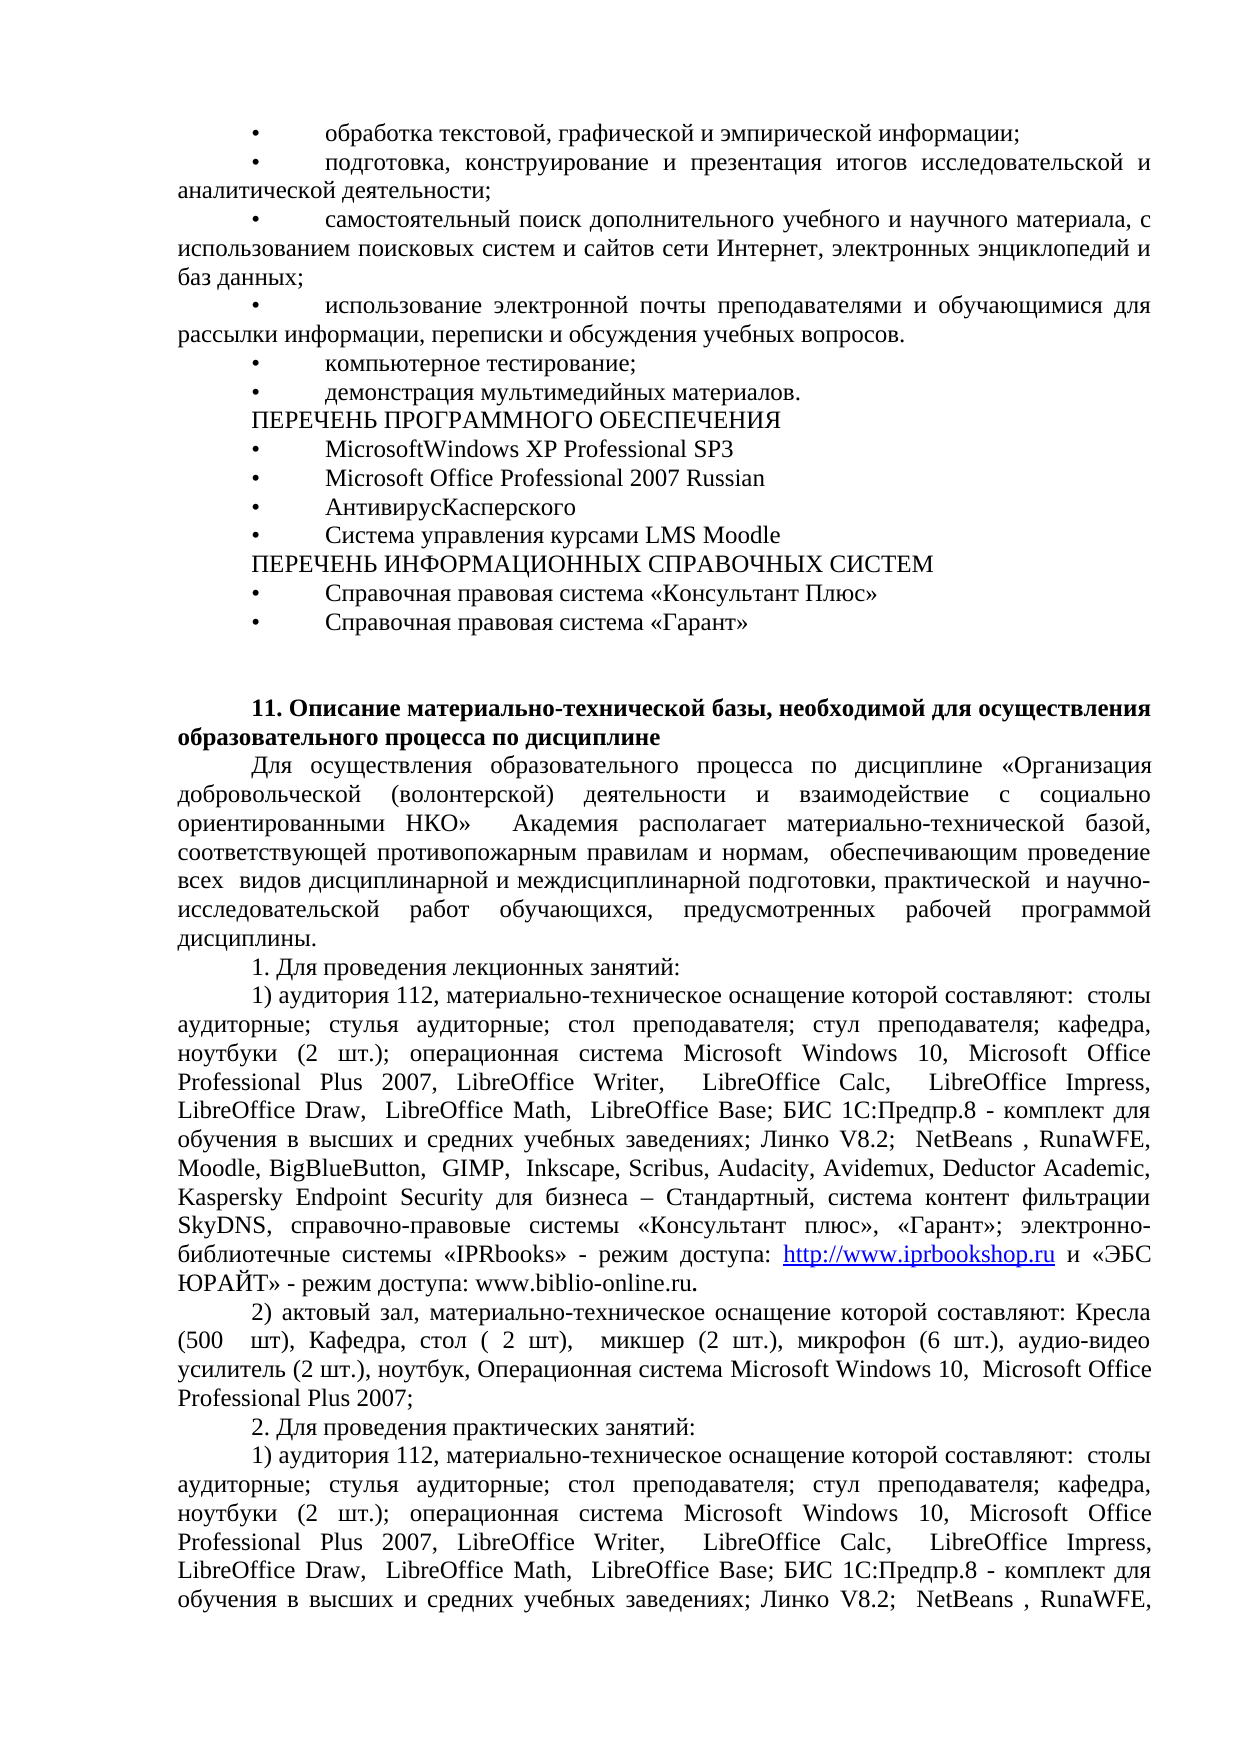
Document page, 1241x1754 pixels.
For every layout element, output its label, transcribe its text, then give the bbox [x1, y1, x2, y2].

text ПЕРЕЧЕНЬ ПРОГРАММНОГО ОБЕСПЕЧЕНИЯ [177, 406, 1152, 434]
text • Справочная правовая система «Консультант Плюс» [177, 578, 1152, 607]
text • самостоятельный поиск дополнительного учебного и научного материала, с использованием поисковых систем и сайтов сети Интернет, электронных энциклопедий и баз данных; [177, 204, 1152, 291]
text • обработка текстовой, графической и эмпирической информации; [177, 118, 1152, 147]
text • компьютерное тестирование; [177, 348, 1152, 377]
text • АнтивирусКасперского [177, 492, 1152, 521]
text • MicrosoftWindows XP Professional SP3 [177, 434, 1152, 463]
text • подготовка, конструирование и презентация итогов исследовательской и аналитической деятельности; [177, 147, 1152, 204]
text 2) актовый зал, материально-техническое оснащение которой составляют: Кресла (500 шт), Кафедра, стол ( 2 шт), микшер (2 шт.), микрофон (6 шт.), аудио-видео усилитель (2 шт.), ноутбук, Операционная система Microsoft Windows 10, Microsoft Office Professional Plus 2007; [177, 1297, 1152, 1412]
text ПЕРЕЧЕНЬ ИНФОРМАЦИОННЫХ СПРАВОЧНЫХ СИСТЕМ [177, 549, 1152, 578]
text • Справочная правовая система «Гарант» [177, 607, 1152, 636]
text • Cистема управления курсами LMS Moodle [177, 521, 1152, 549]
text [177, 1441, 1152, 1613]
text • демонстрация мультимедийных материалов. [177, 377, 1152, 406]
text • Microsoft Office Professional 2007 Russian [177, 463, 1152, 492]
text 11. Описание материально-технической базы, необходимой для осуществления образовательного процесса по дисциплине [177, 693, 1152, 751]
text 2. Для проведения практических занятий: [177, 1412, 1152, 1441]
text • использование электронной почты преподавателями и обучающимися для рассылки информации, переписки и обсуждения учебных вопросов. [177, 291, 1152, 348]
text 1. Для проведения лекционных занятий: [177, 952, 1152, 981]
text Для осуществления образовательного процесса по дисциплине «Организация добровольческой (волонтерской) деятельности и взаимодействие с социально ориентированными НКО» Академия располагает материально-технической базой, соответствующей противопожарным правилам и нормам, обеспечивающим проведение всех видов дисциплинарной и междисциплинарной подготовки, практической и научно-исследовательской работ обучающихся, предусмотренных рабочей программой дисциплины. [177, 751, 1152, 952]
